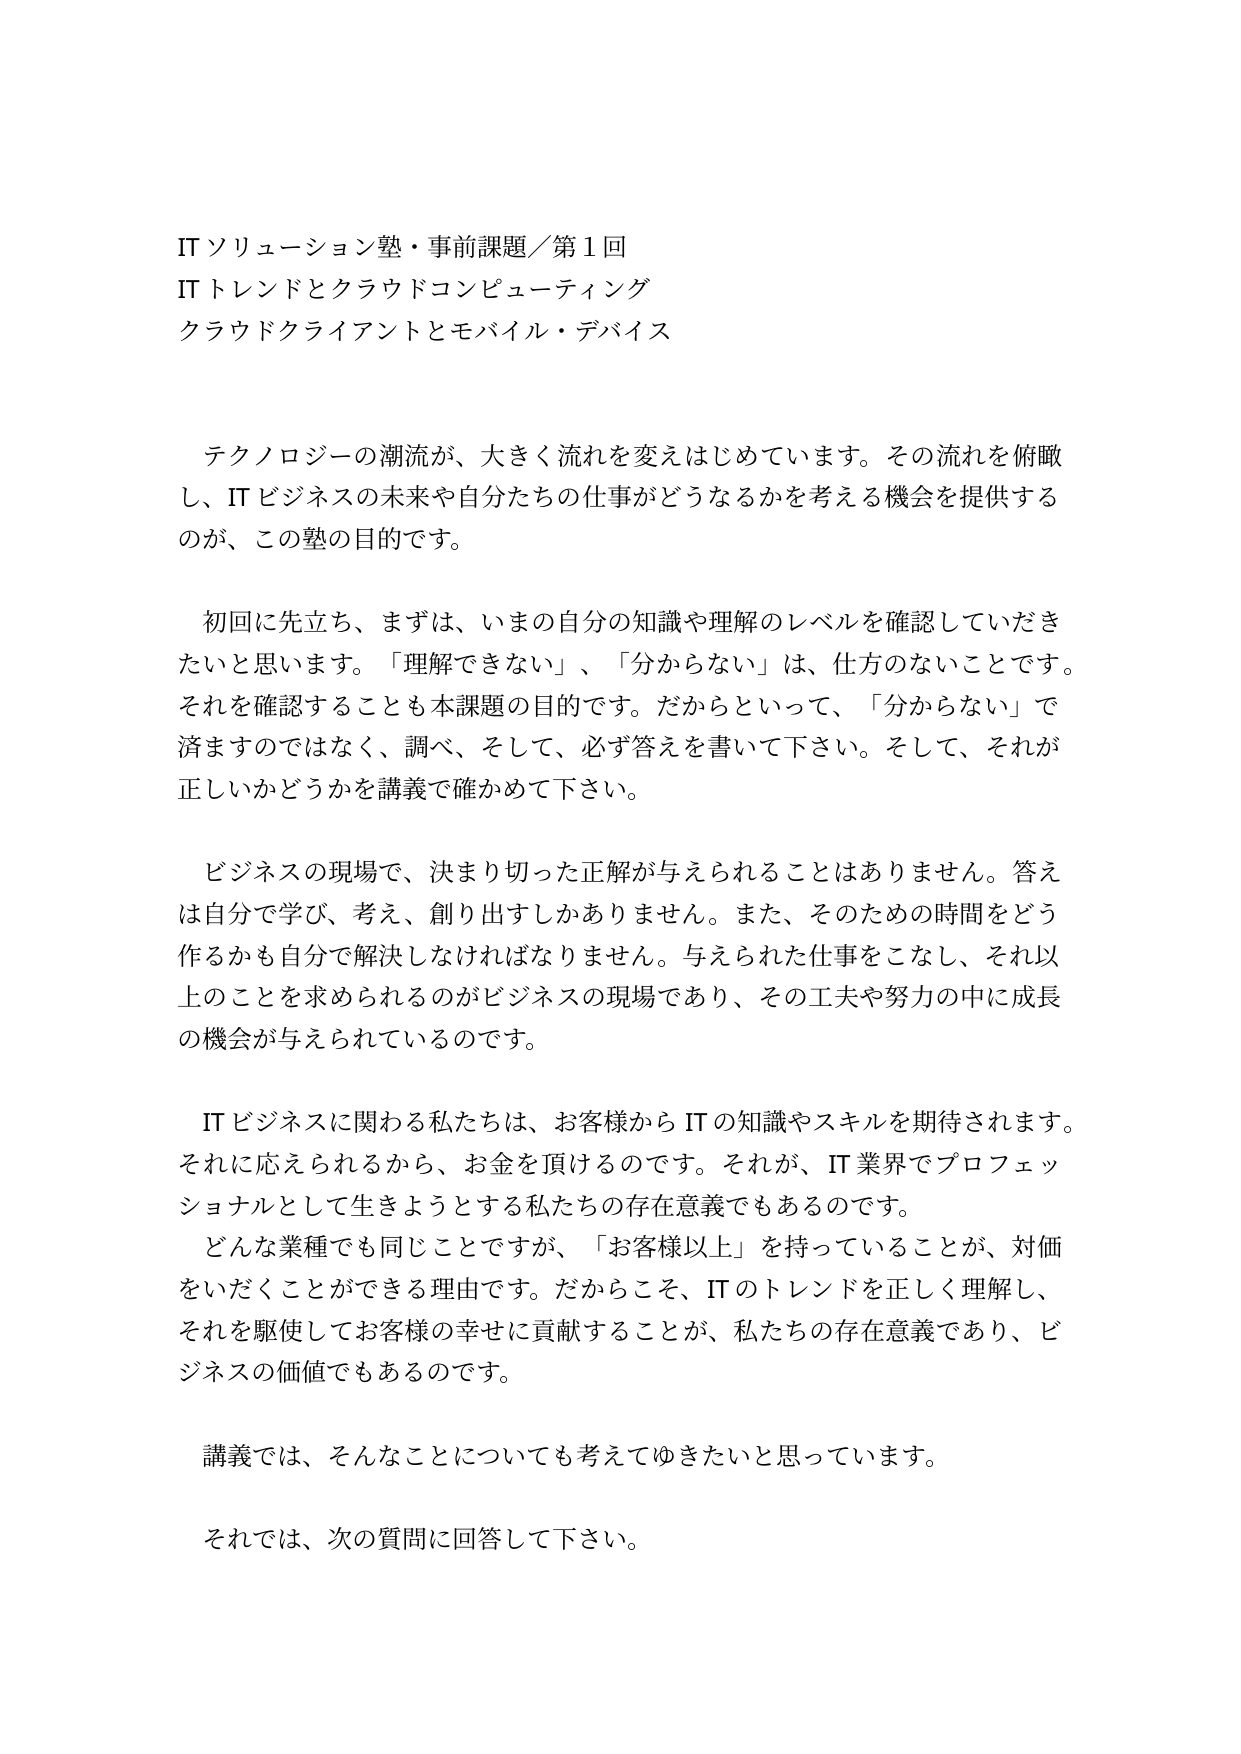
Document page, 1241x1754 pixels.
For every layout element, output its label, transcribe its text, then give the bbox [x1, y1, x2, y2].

text クラウドクライアントとモバイル・デバイス [177, 308, 1063, 350]
text 初回に先立ち、まずは、いまの自分の知識や理解のレベルを確認していだきたいと思います。「理解できない」、「分からない」は、仕方のないことです。それを確認することも本課題の目的です。だからといって、「分からない」で済ますのではなく、調べ、そして、必ず答えを書いて下さい。そして、それが、正しいかどうかを講義で確かめて下さい。 [177, 600, 1063, 808]
text どんな業種でも同じことですが、「お客様以上」を持っていることが、対価をいだくことができる理由です。だからこそ、ITのトレンドを正しく理解し、それを駆使してお客様の幸せに貢献することが、私たちの存在意義であり、ビジネスの価値でもあるのです。 [177, 1225, 1063, 1392]
text テクノロジーの潮流が、大きく流れを変えはじめています。その流れを俯瞰し、ITビジネスの未来や自分たちの仕事がどうなるかを考える機会を提供するのが、この塾の目的です。 [177, 433, 1063, 558]
text ITソリューション塾・事前課題／第１回 [177, 225, 1063, 267]
text ビジネスの現場で、決まり切った正解が与えられることはありません。答えは自分で学び、考え、創り出すしかありません。また、そのための時間をどう作るかも自分で解決しなければなりません。与えられた仕事をこなし、それ以上のことを求められるのがビジネスの現場であり、その工夫や努力の中に成長の機会が与えられているのです。 [177, 850, 1063, 1058]
text それでは、次の質問に回答して下さい。 [177, 1517, 1063, 1558]
text 講義では、そんなことについても考えてゆきたいと思っています。 [177, 1433, 1063, 1475]
text ITトレンドとクラウドコンピューティング [177, 267, 1063, 308]
text ITビジネスに関わる私たちは、お客様からITの知識やスキルを期待されます。それに応えられるから、お金を頂けるのです。それが、IT業界でプロフェッショナルとして生きようとする私たちの存在意義でもあるのです。 [177, 1100, 1063, 1225]
